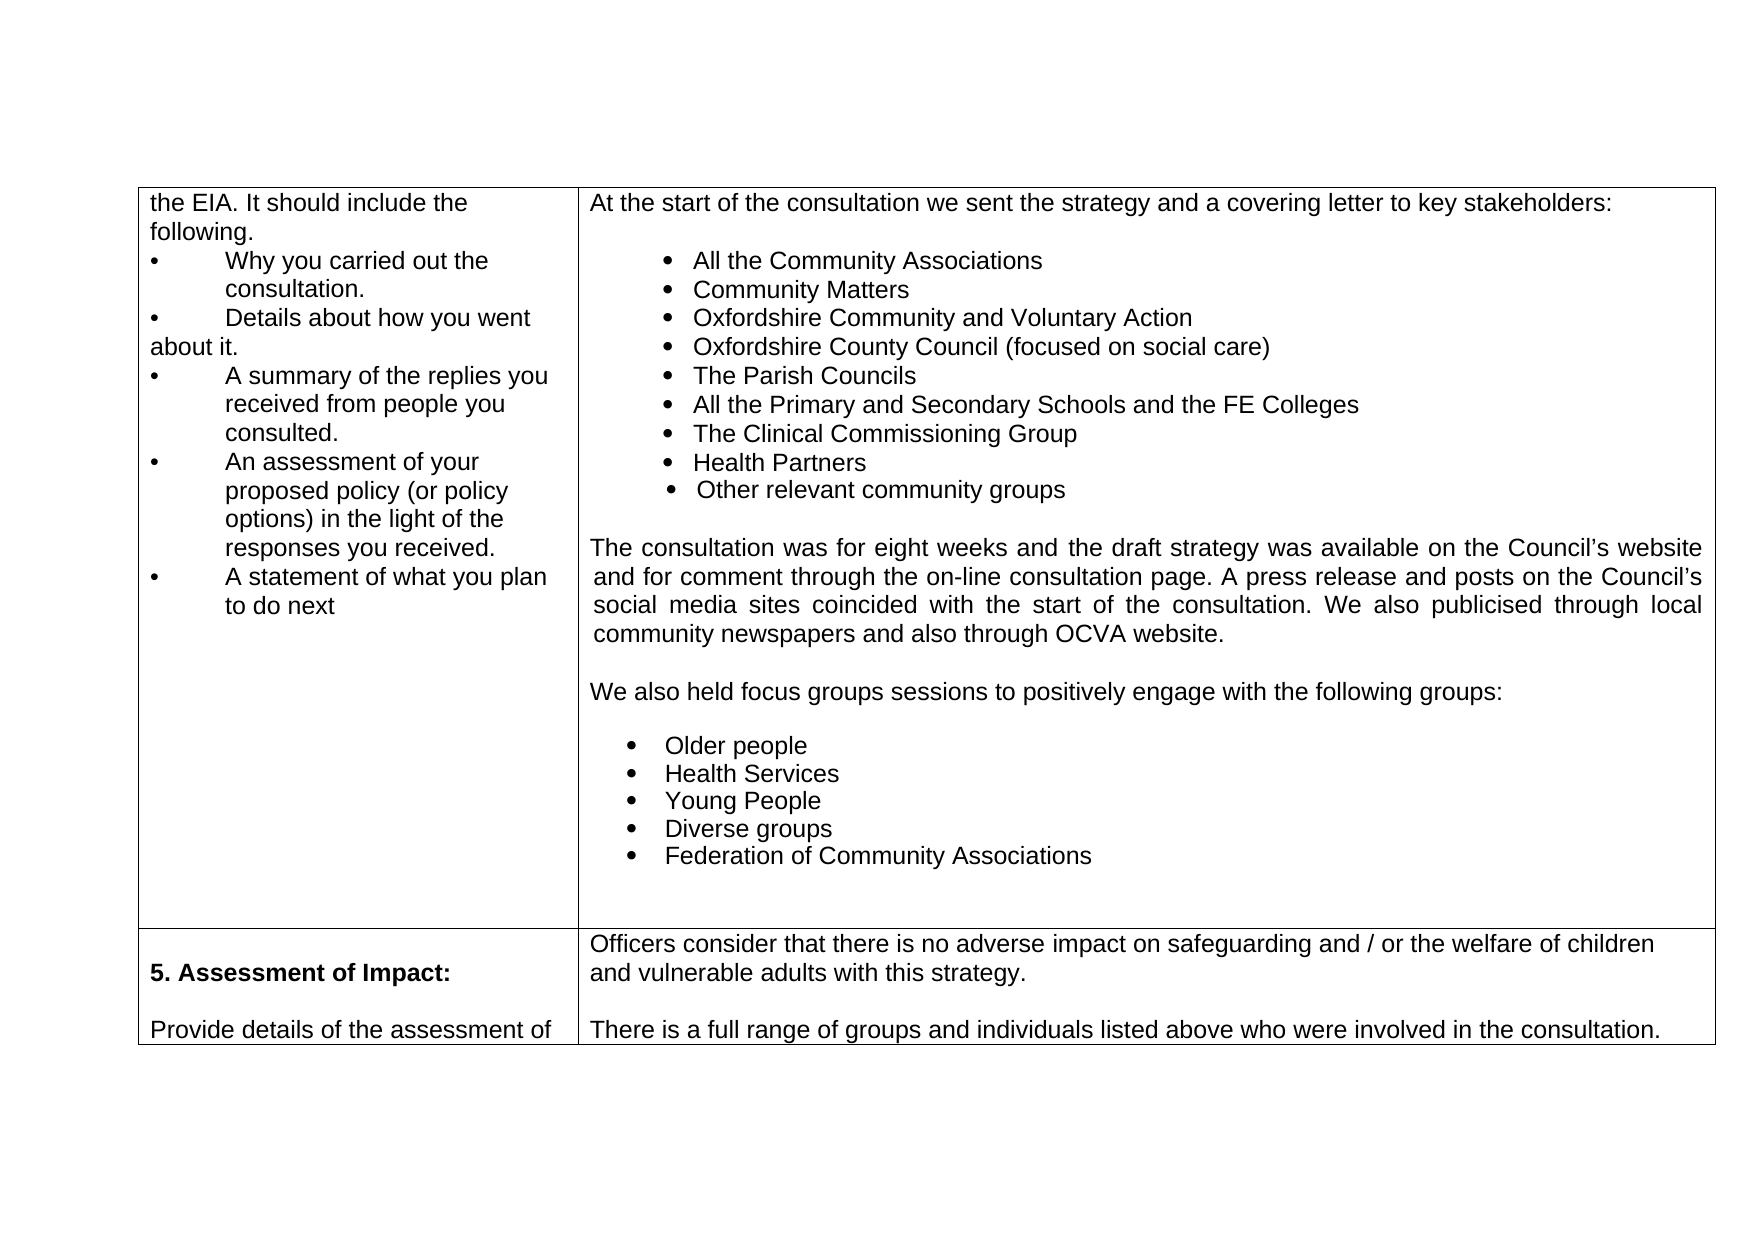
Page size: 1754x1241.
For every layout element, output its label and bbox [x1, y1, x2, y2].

table_cell [139, 929, 578, 1044]
table_cell [579, 929, 1715, 1044]
table_cell [579, 188, 1715, 928]
table_cell [139, 188, 578, 928]
